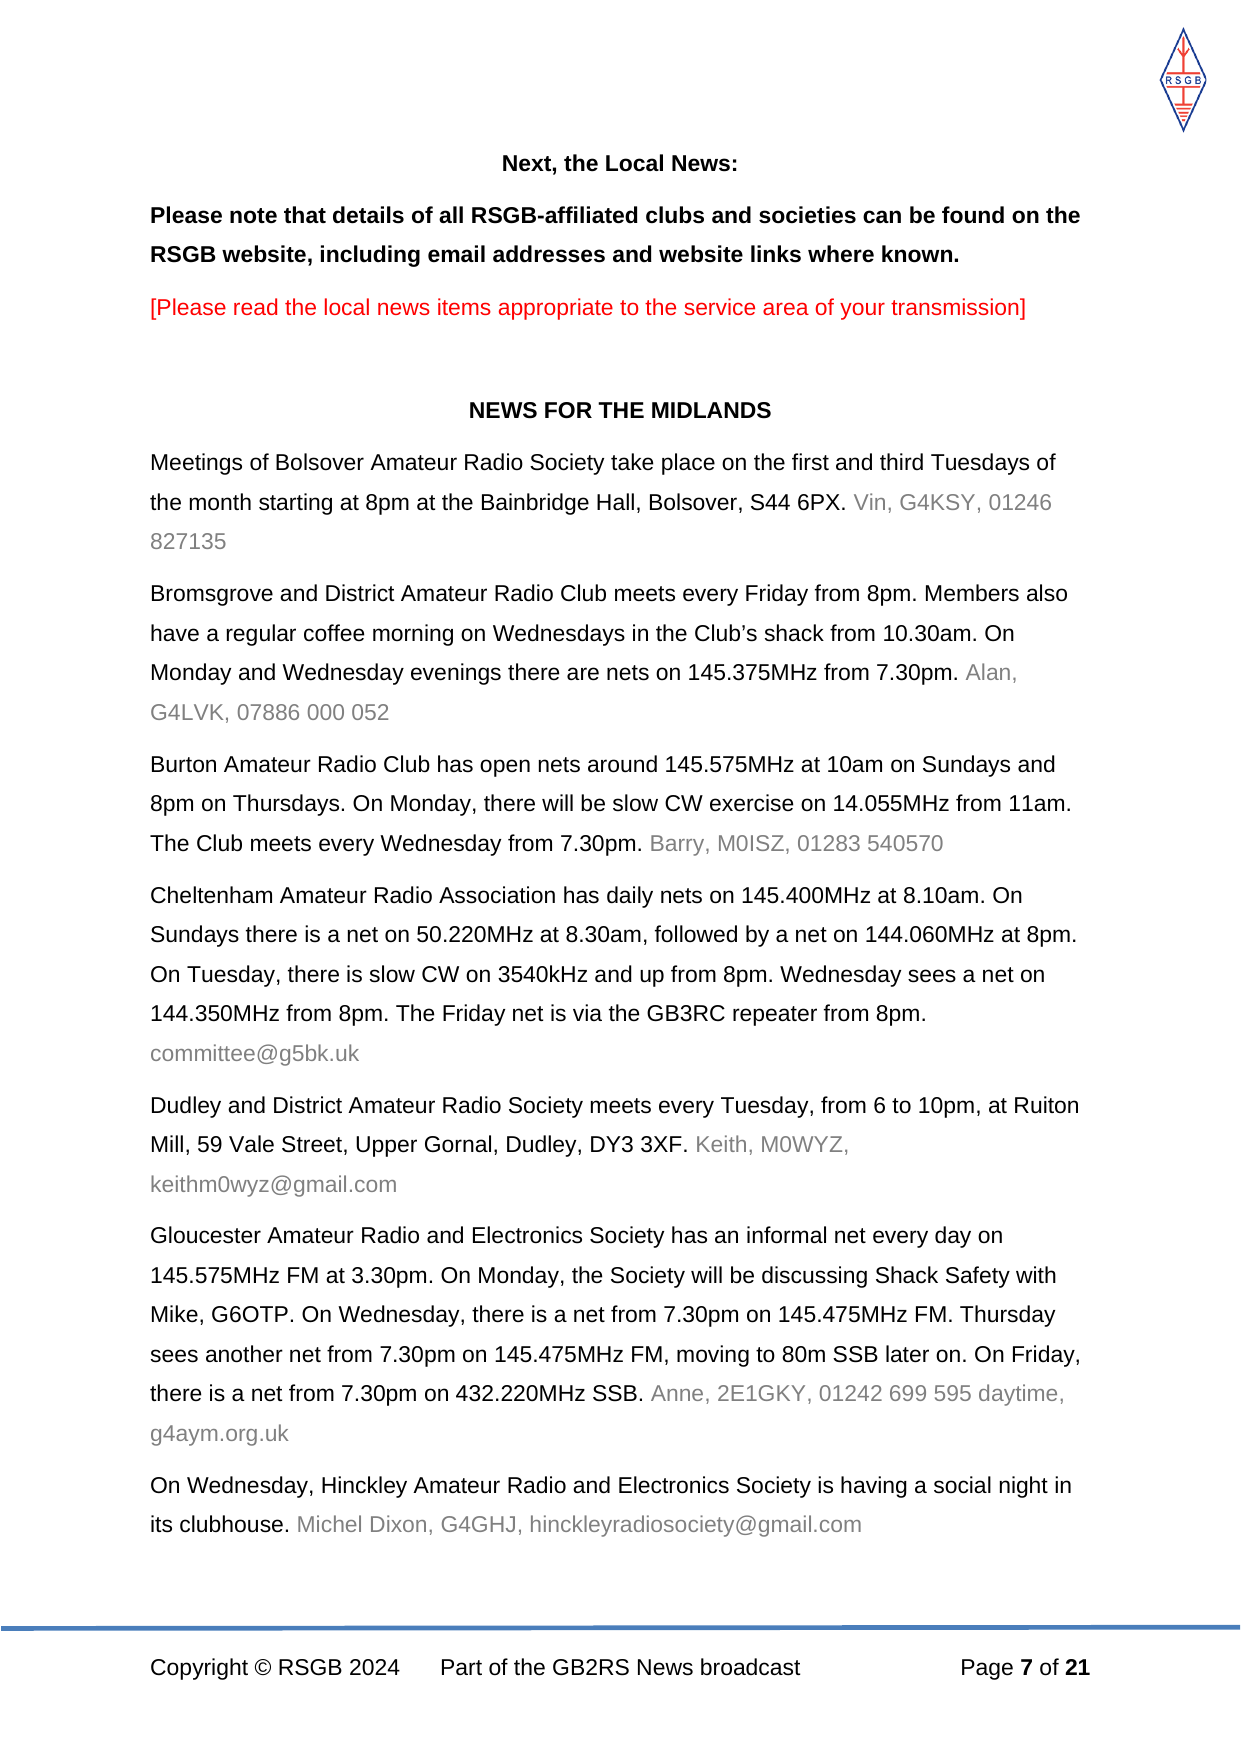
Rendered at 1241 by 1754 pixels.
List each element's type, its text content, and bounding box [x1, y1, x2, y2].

text [Please read the local news items appropriate to the service area of your transmission] [150, 293, 1090, 320]
text Please note that details of all RSGB-affiliated clubs and societies can be found on the RSGB website, including email addresses and website links where known. [150, 202, 1090, 268]
text Bromsgrove and District Amateur Radio Club meets every Friday from 8pm. Members also have a regular coffee morning on Wednesdays in the Club’s shack from 10.30am. On Monday and Wednesday evenings there are nets on 145.375MHz from 7.30pm. Alan, G4LVK, 07886 000 052 [150, 580, 1090, 725]
text Cheltenham Amateur Radio Association has daily nets on 145.400MHz at 8.10am. On Sundays there is a net on 50.220MHz at 8.30am, followed by a net on 144.060MHz at 8pm. On Tuesday, there is slow CW on 3540kHz and up from 8pm. Wednesday sees a net on 144.350MHz from 8pm. The Friday net is via the GB3RC repeater from 8pm. committee@g5bk.uk [150, 882, 1090, 1066]
text On Wednesday, Hinckley Amateur Radio and Electronics Society is having a social night in its clubhouse. Michel Dixon, G4GHJ, hinckleyradiosociety@gmail.com [150, 1472, 1090, 1538]
text Next, the Local News: [150, 150, 1090, 176]
text Gloucester Amateur Radio and Electronics Society has an informal net every day on 145.575MHz FM at 3.30pm. On Monday, the Society will be discussing Shack Safety with Mike, G6OTP. On Wednesday, there is a net from 7.30pm on 145.475MHz FM. Thursday sees another net from 7.30pm on 145.475MHz FM, moving to 80m SSB later on. On Friday, there is a net from 7.30pm on 432.220MHz SSB. Anne, 2E1GKY, 01242 699 595 daytime, g4aym.org.uk [150, 1222, 1090, 1446]
text Burton Amateur Radio Club has open nets around 145.575MHz at 10am on Sundays and 8pm on Thursdays. On Monday, there will be slow CW exercise on 14.055MHz from 11am. The Club meets every Wednesday from 7.30pm. Barry, M0ISZ, 01283 540570 [150, 751, 1090, 856]
text NEWS FOR THE MIDLANDS [150, 397, 1090, 424]
picture [1156, 20, 1206, 136]
text Meetings of Bolsover Amateur Radio Society take place on the first and third Tuesdays of the month starting at 8pm at the Bainbridge Hall, Bolsover, S44 6PX. Vin, G4KSY, 01246 827135 [150, 449, 1090, 555]
text Dudley and District Amateur Radio Society meets every Tuesday, from 6 to 10pm, at Ruiton Mill, 59 Vale Street, Upper Gornal, Dudley, DY3 3XF. Keith, M0WYZ, keithm0wyz@gmail.com [150, 1092, 1090, 1197]
